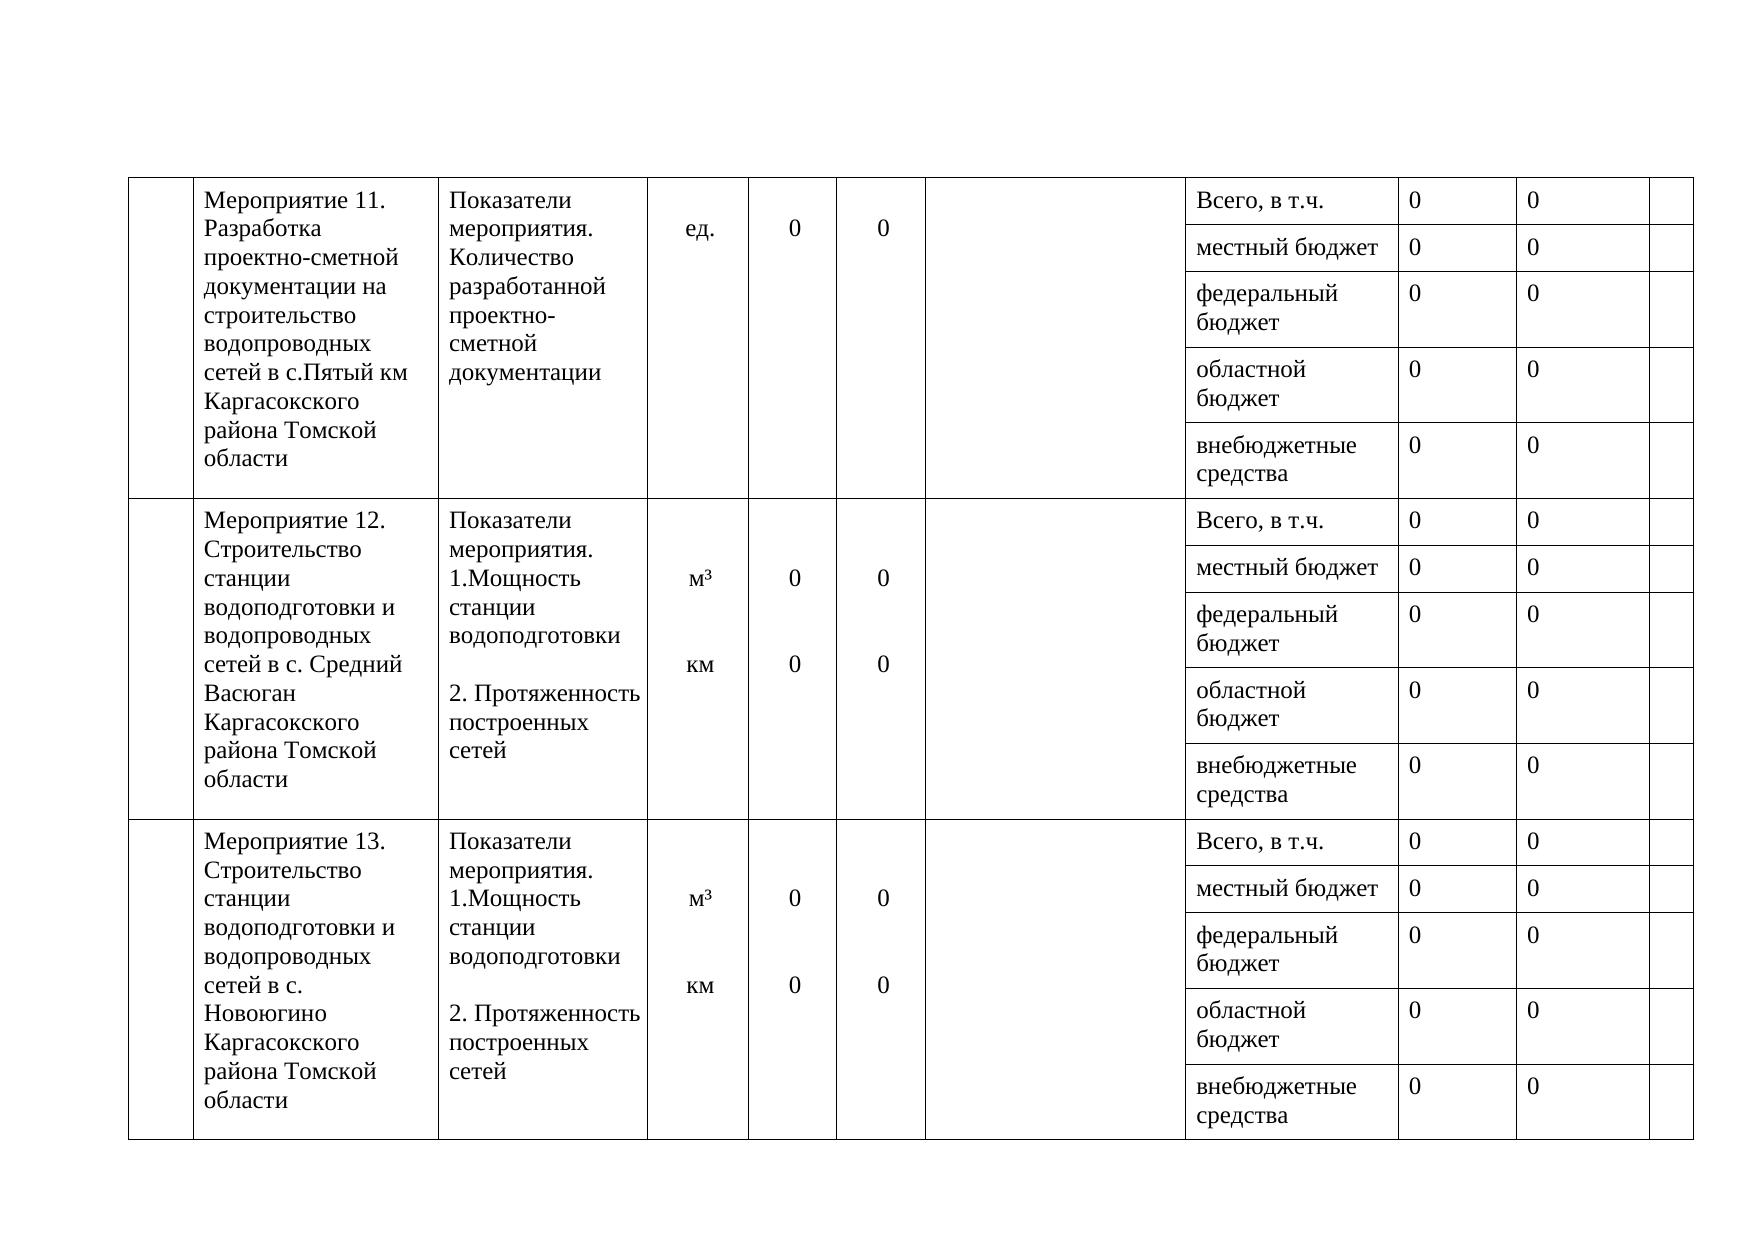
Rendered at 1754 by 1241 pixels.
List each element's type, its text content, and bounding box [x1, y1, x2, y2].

table_cell федеральный бюджет [1186, 593, 1398, 667]
table_cell [1650, 546, 1693, 592]
table_cell [1650, 989, 1693, 1063]
table_cell 0 [1399, 820, 1516, 865]
table_cell 0 [1517, 546, 1649, 592]
table_cell [926, 178, 1185, 498]
table_cell 0 [1399, 866, 1516, 912]
table_cell Мероприятие 11. Разработка проектно-сметной документации на строительство водопроводных сетей в с.Пятый км Каргасокского района Томской области [194, 178, 438, 498]
table_cell 0 [1517, 913, 1649, 988]
table_cell [926, 499, 1185, 818]
table_cell 0 [1517, 668, 1649, 743]
table_cell м³ км [648, 499, 748, 818]
table_cell [1650, 593, 1693, 667]
table_cell [1650, 913, 1693, 988]
table_cell [1650, 178, 1693, 224]
table_cell 0 [1399, 423, 1516, 498]
table_cell Показатели мероприятия. 1.Мощность станции водоподготовки 2. Протяженность построенных сетей [439, 820, 647, 1139]
table_cell м³ км [648, 820, 748, 1139]
table_cell внебюджетные средства [1186, 744, 1398, 818]
table_cell [1650, 423, 1693, 498]
table_cell [1650, 820, 1693, 865]
table_cell 0 [1399, 546, 1516, 592]
table_cell 0 0 [749, 820, 836, 1139]
table_cell [1650, 272, 1693, 347]
table_cell Всего, в т.ч. [1186, 178, 1398, 224]
table_cell Мероприятие 13. Строительство станции водоподготовки и водопроводных сетей в с. Новоюгино Каргасокского района Томской области [194, 820, 438, 1139]
table_cell областной бюджет [1186, 348, 1398, 422]
table_cell федеральный бюджет [1186, 272, 1398, 347]
table_cell 0 [1517, 989, 1649, 1063]
table_cell внебюджетные средства [1186, 423, 1398, 498]
table_cell Мероприятие 12. Строительство станции водоподготовки и водопроводных сетей в с. Средний Васюган Каргасокского района Томской области [194, 499, 438, 818]
table_cell [1650, 1065, 1693, 1139]
table_cell 0 [1517, 593, 1649, 667]
table_cell 0 0 [837, 820, 925, 1139]
table_cell федеральный бюджет [1186, 913, 1398, 988]
table_cell 0 [1517, 1065, 1649, 1139]
table_cell [129, 178, 193, 498]
table_cell 0 [1517, 866, 1649, 912]
table_cell 0 [1399, 1065, 1516, 1139]
table_cell 0 [749, 178, 836, 498]
table_cell [1650, 744, 1693, 818]
table_cell [926, 820, 1185, 1139]
table_cell местный бюджет [1186, 225, 1398, 271]
table_cell внебюджетные средства [1186, 1065, 1398, 1139]
table_cell [1650, 866, 1693, 912]
table_cell [129, 499, 193, 818]
table_cell Всего, в т.ч. [1186, 499, 1398, 545]
table_cell [1650, 225, 1693, 271]
table_cell 0 [1399, 913, 1516, 988]
table_cell 0 [1517, 820, 1649, 865]
table_cell областной бюджет [1186, 668, 1398, 743]
table_cell Показатели мероприятия. 1.Мощность станции водоподготовки 2. Протяженность построенных сетей [439, 499, 647, 818]
table_cell 0 [1517, 348, 1649, 422]
table_cell 0 [837, 178, 925, 498]
table_cell [1650, 668, 1693, 743]
table_cell местный бюджет [1186, 866, 1398, 912]
table_cell 0 [1517, 423, 1649, 498]
table_cell 0 [1517, 272, 1649, 347]
table_cell местный бюджет [1186, 546, 1398, 592]
table_cell Всего, в т.ч. [1186, 820, 1398, 865]
table_cell 0 0 [837, 499, 925, 818]
table_cell [129, 820, 193, 1139]
table_cell 0 [1399, 348, 1516, 422]
table_cell [1650, 348, 1693, 422]
table_cell 0 [1517, 178, 1649, 224]
table_cell 0 [1399, 744, 1516, 818]
table_cell 0 [1517, 744, 1649, 818]
table_cell 0 [1399, 178, 1516, 224]
table_cell 0 [1399, 272, 1516, 347]
table_cell 0 0 [749, 499, 836, 818]
table_cell 0 [1517, 225, 1649, 271]
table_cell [439, 178, 647, 498]
table_cell 0 [1399, 668, 1516, 743]
table_cell ед. [648, 178, 748, 498]
table_cell 0 [1399, 499, 1516, 545]
table_cell 0 [1399, 989, 1516, 1063]
table_cell 0 [1517, 499, 1649, 545]
table_cell областной бюджет [1186, 989, 1398, 1063]
table_cell [1650, 499, 1693, 545]
table_cell 0 [1399, 225, 1516, 271]
table_cell 0 [1399, 593, 1516, 667]
